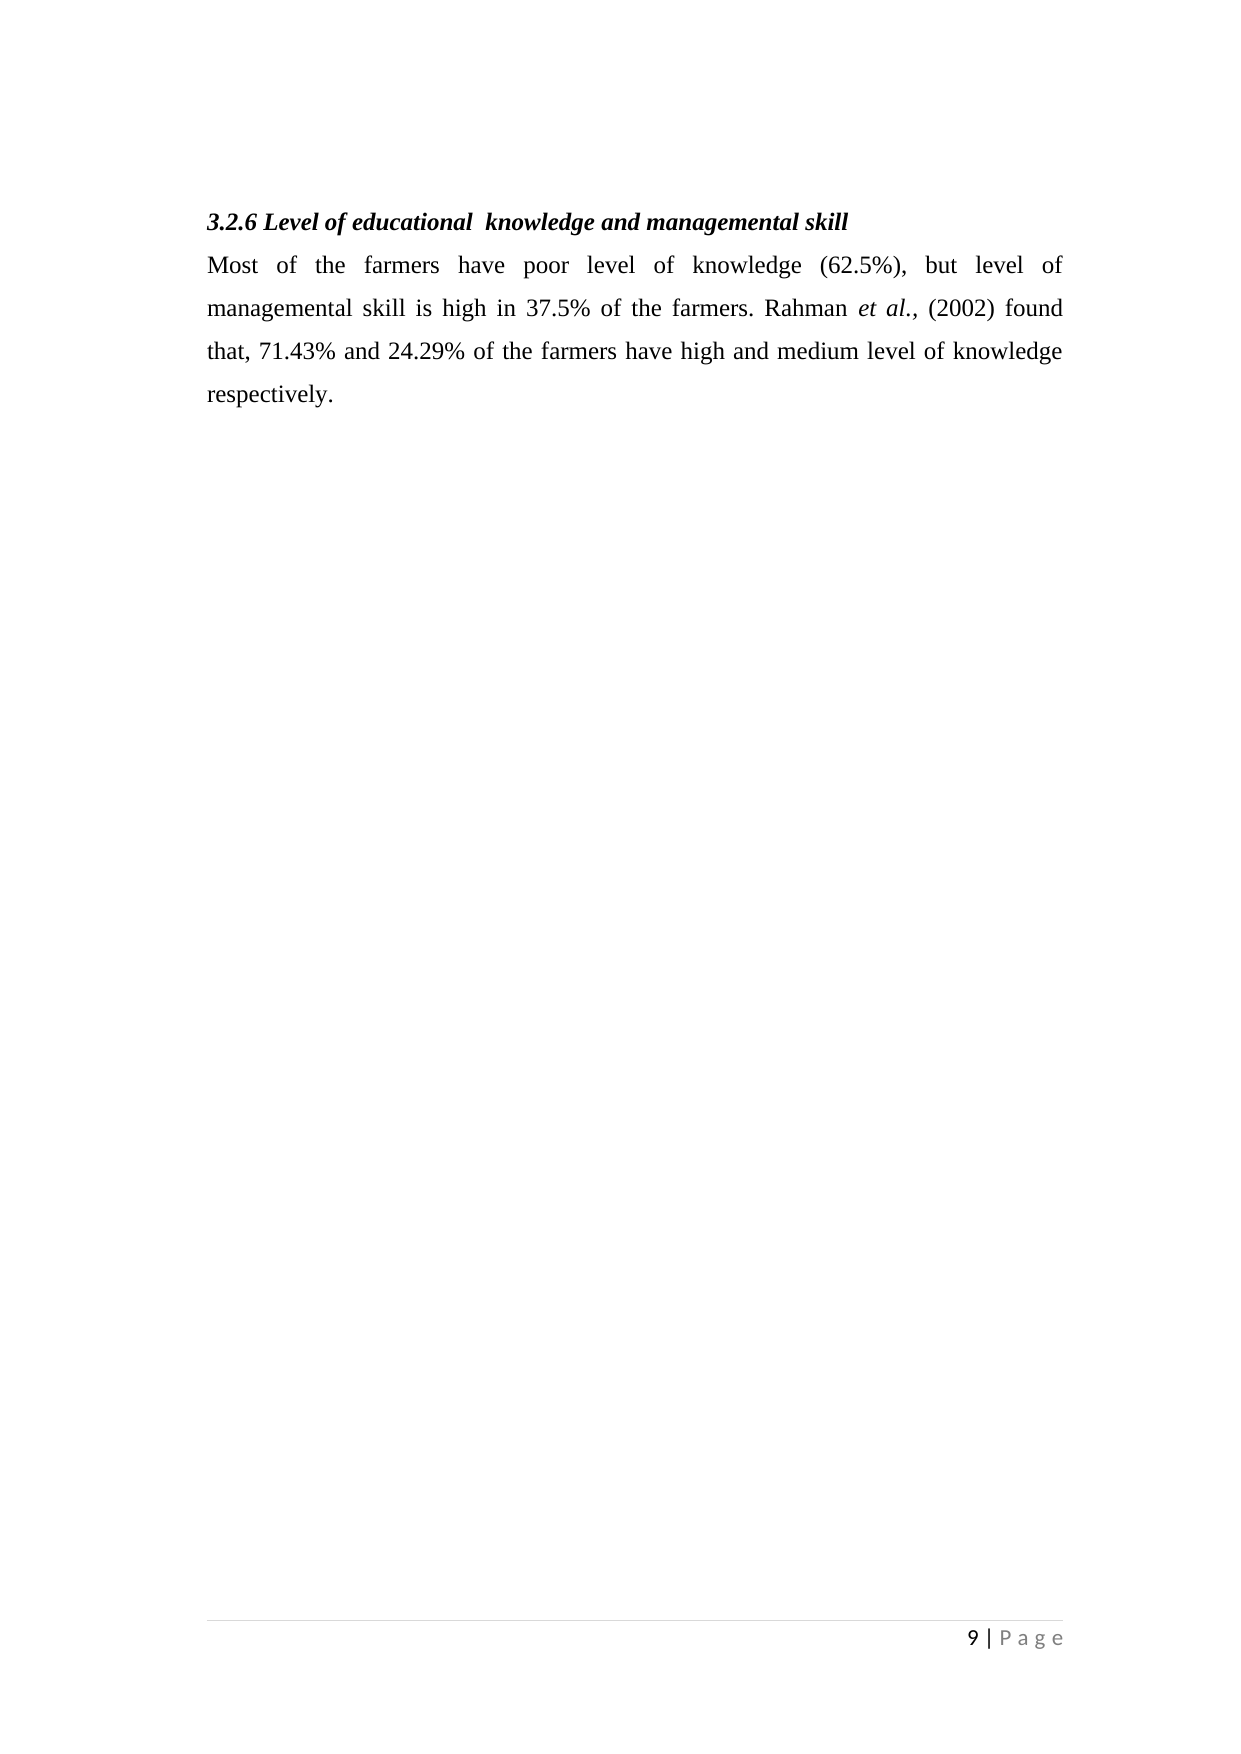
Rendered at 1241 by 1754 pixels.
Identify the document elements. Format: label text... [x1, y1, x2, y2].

text 3.2.6 Level of educational knowledge and managemental skill [207, 207, 1063, 236]
text Most of the farmers have poor level of knowledge (62.5%), but level of managemental skill is high in 37.5% of the farmers. Rahman et al., (2002) found that, 71.43% and 24.29% of the farmers have high and medium level of knowledge respectively. [207, 250, 1063, 408]
